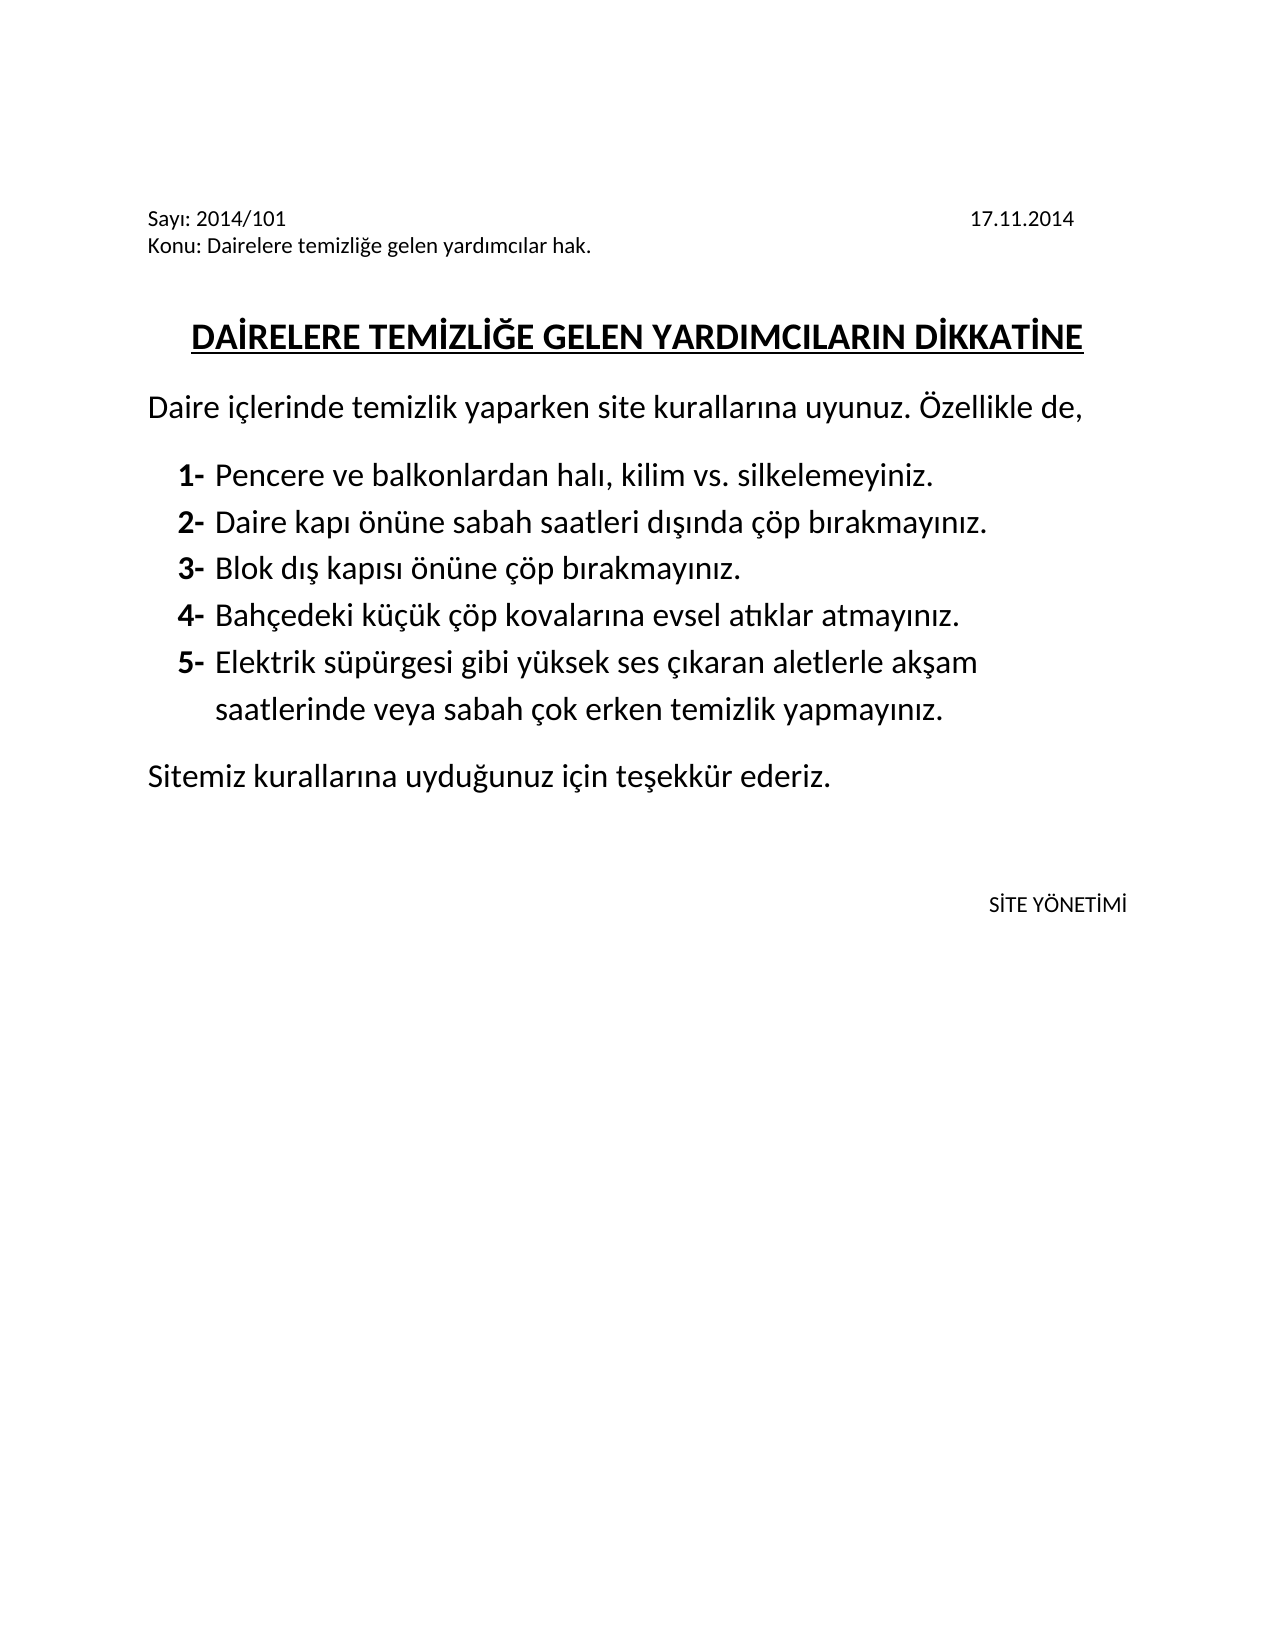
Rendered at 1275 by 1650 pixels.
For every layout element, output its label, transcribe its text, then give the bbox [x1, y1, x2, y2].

text SİTE YÖNETİMİ [148, 891, 1127, 918]
list Bahçedeki küçük çöp kovalarına evsel atıklar atmayınız. [177, 594, 1127, 635]
text Sayı: 2014/101 17.11.2014 [148, 204, 1127, 232]
list Daire kapı önüne sabah saatleri dışında çöp bırakmayınız. [177, 501, 1127, 541]
text DAİRELERE TEMİZLİĞE GELEN YARDIMCILARIN DİKKATİNE [148, 313, 1127, 358]
list Blok dış kapısı önüne çöp bırakmayınız. [177, 547, 1127, 588]
list Pencere ve balkonlardan halı, kilim vs. silkelemeyiniz. [177, 454, 1127, 494]
text Sitemiz kurallarına uyduğunuz için teşekkür ederiz. [148, 755, 1127, 796]
text Daire içlerinde temizlik yaparken site kurallarına uyunuz. Özellikle de, [148, 386, 1127, 427]
list Elektrik süpürgesi gibi yüksek ses çıkaran aletlerle akşam saatlerinde veya sabah çok erken temizlik yapmayınız. [177, 641, 1127, 728]
text Konu: Dairelere temizliğe gelen yardımcılar hak. [148, 232, 1127, 260]
